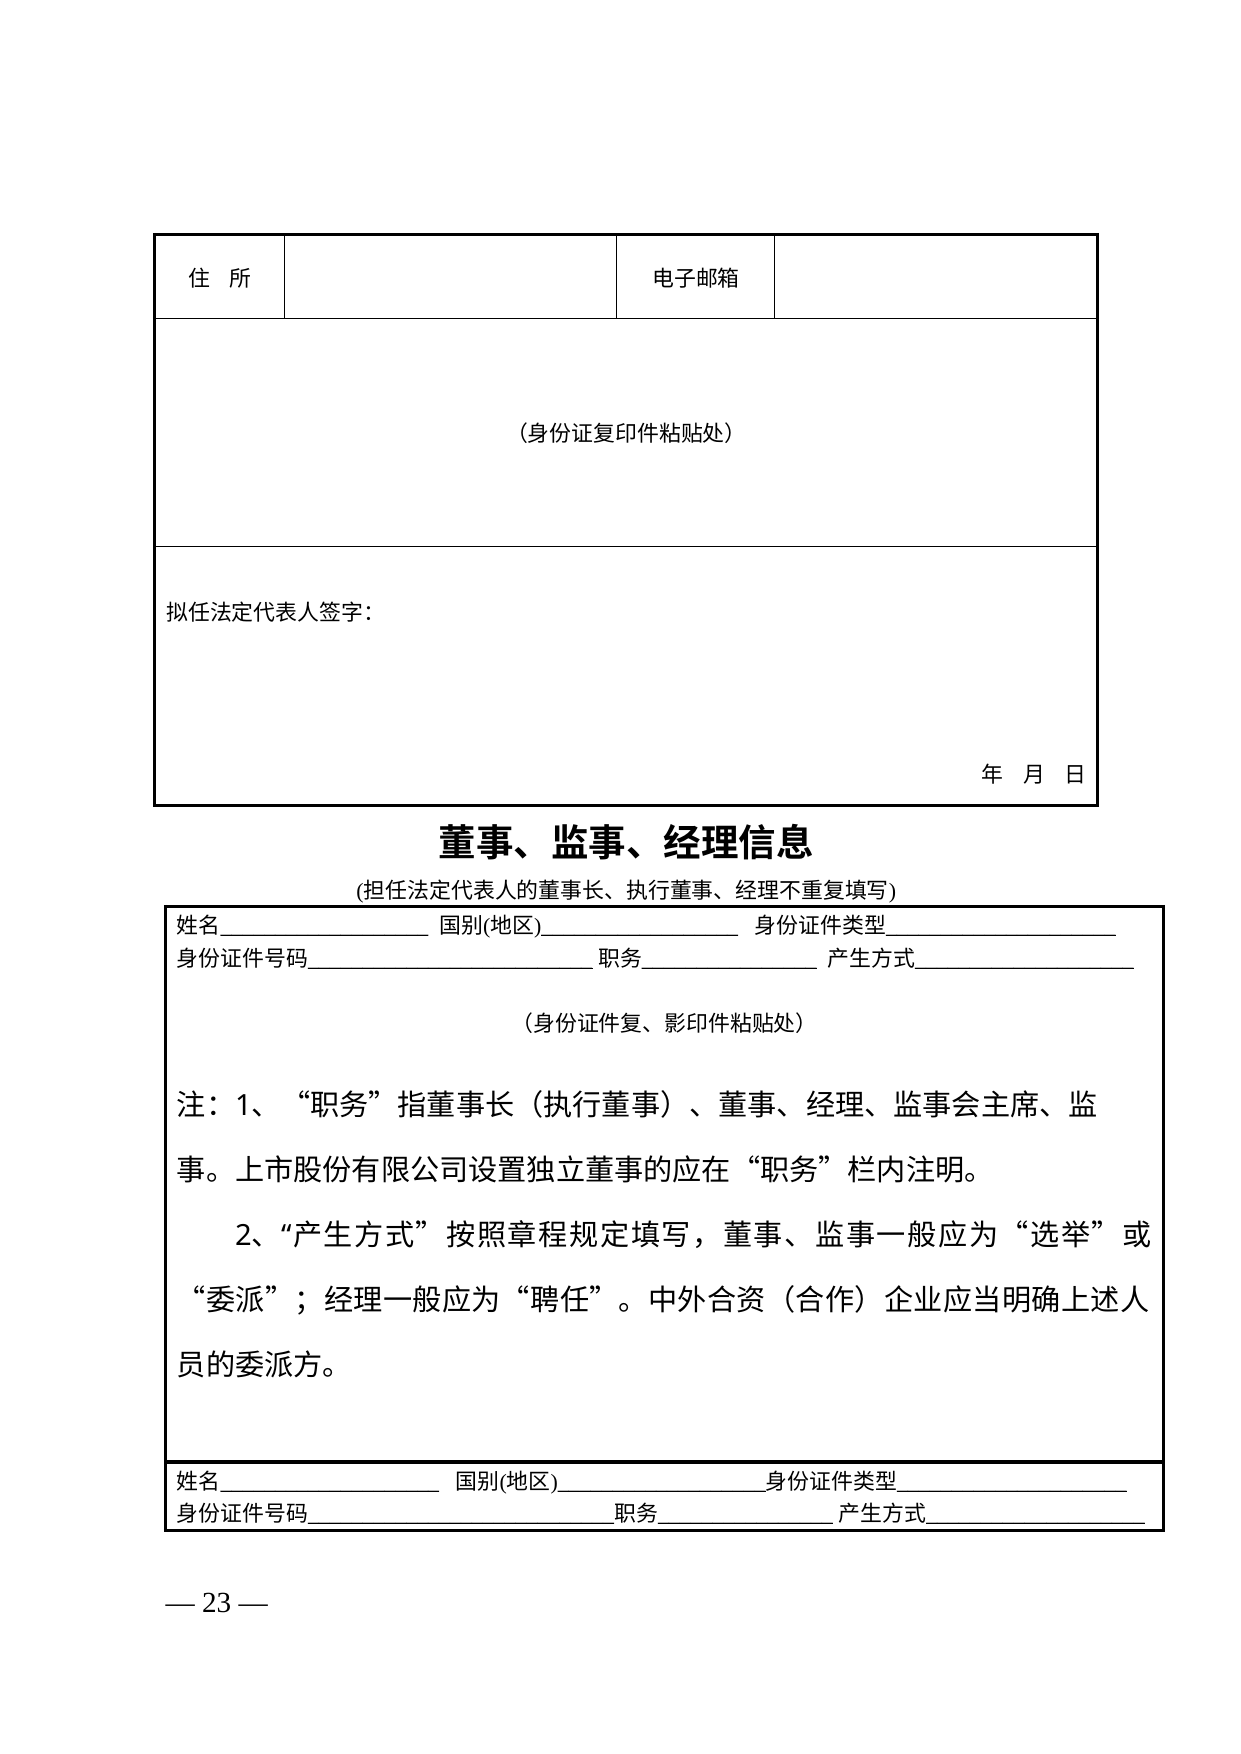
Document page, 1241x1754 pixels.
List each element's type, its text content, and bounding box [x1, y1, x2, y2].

text 董事、监事、经理信息 [165, 807, 1087, 872]
table_cell 住 所 [156, 236, 284, 317]
table_cell （身份证复印件粘贴处） [156, 319, 1096, 546]
table_cell [285, 236, 616, 317]
text (担任法定代表人的董事长、执行董事、经理不重复填写) [165, 872, 1087, 905]
table_cell 电子邮箱 [617, 236, 774, 317]
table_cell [167, 1464, 1162, 1528]
table_header 姓名___________________ 国别(地区)__________________ 身份证件类型_____________________ 身份证件号码__________________________ 职务________________ 产生方式____________________ （身份证件复、影印件粘贴处） 注：1、“职务”指董事长（执行董事）、董事、经理、监事会主席、监事。上市股份有限公司设置独立董事的应在“职务”栏内注明。 “产生方式”按照章程规定填写，董事、监事一般应为“选举”或“委派”；经理一般应为“聘任”。中外合资（合作）企业应当明确上述人员的委派方。 [167, 908, 1162, 1460]
table_cell [775, 236, 1096, 317]
table_cell 拟任法定代表人签字： 年 月 日 [156, 547, 1096, 804]
